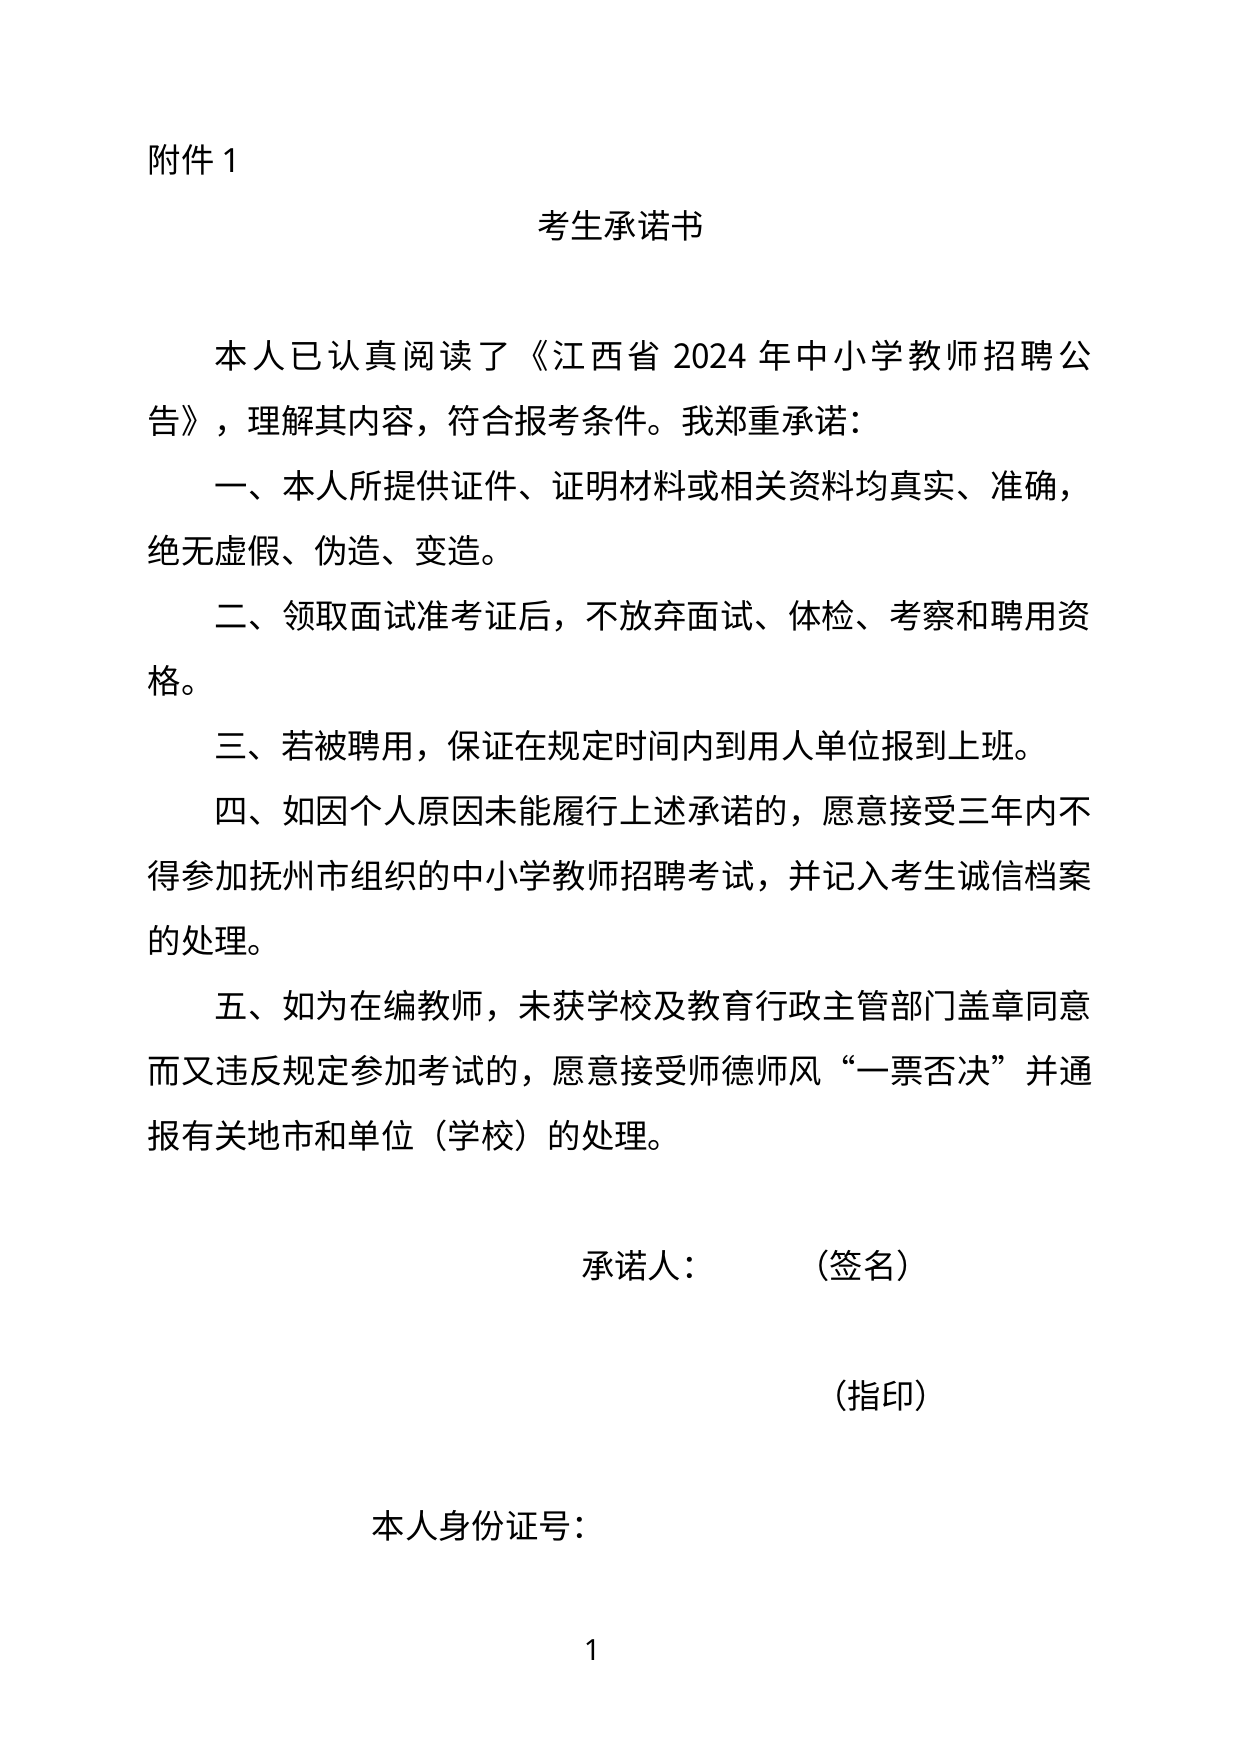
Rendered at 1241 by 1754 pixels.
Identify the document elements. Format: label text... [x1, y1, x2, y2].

text 本人已认真阅读了《江西省2024年中小学教师招聘公告》，理解其内容，符合报考条件。我郑重承诺： [148, 321, 1093, 451]
text 本人身份证号： [148, 1491, 957, 1556]
text 附件1 [148, 126, 1093, 191]
text 承诺人： （签名） [148, 1231, 1073, 1296]
text 四、如因个人原因未能履行上述承诺的，愿意接受三年内不得参加抚州市组织的中小学教师招聘考试，并记入考生诚信档案的处理。 [148, 776, 1093, 971]
text 二、领取面试准考证后，不放弃面试、体检、考察和聘用资格。 [148, 581, 1093, 711]
text 一、本人所提供证件、证明材料或相关资料均真实、准确，绝无虚假、伪造、变造。 [148, 451, 1093, 581]
text 五、如为在编教师，未获学校及教育行政主管部门盖章同意而又违反规定参加考试的，愿意接受师德师风“一票否决”并通报有关地市和单位（学校）的处理。 [148, 971, 1093, 1166]
text （指印） [148, 1361, 1057, 1426]
text 考生承诺书 [148, 191, 1093, 256]
text 三、若被聘用，保证在规定时间内到用人单位报到上班。 [148, 711, 1093, 776]
